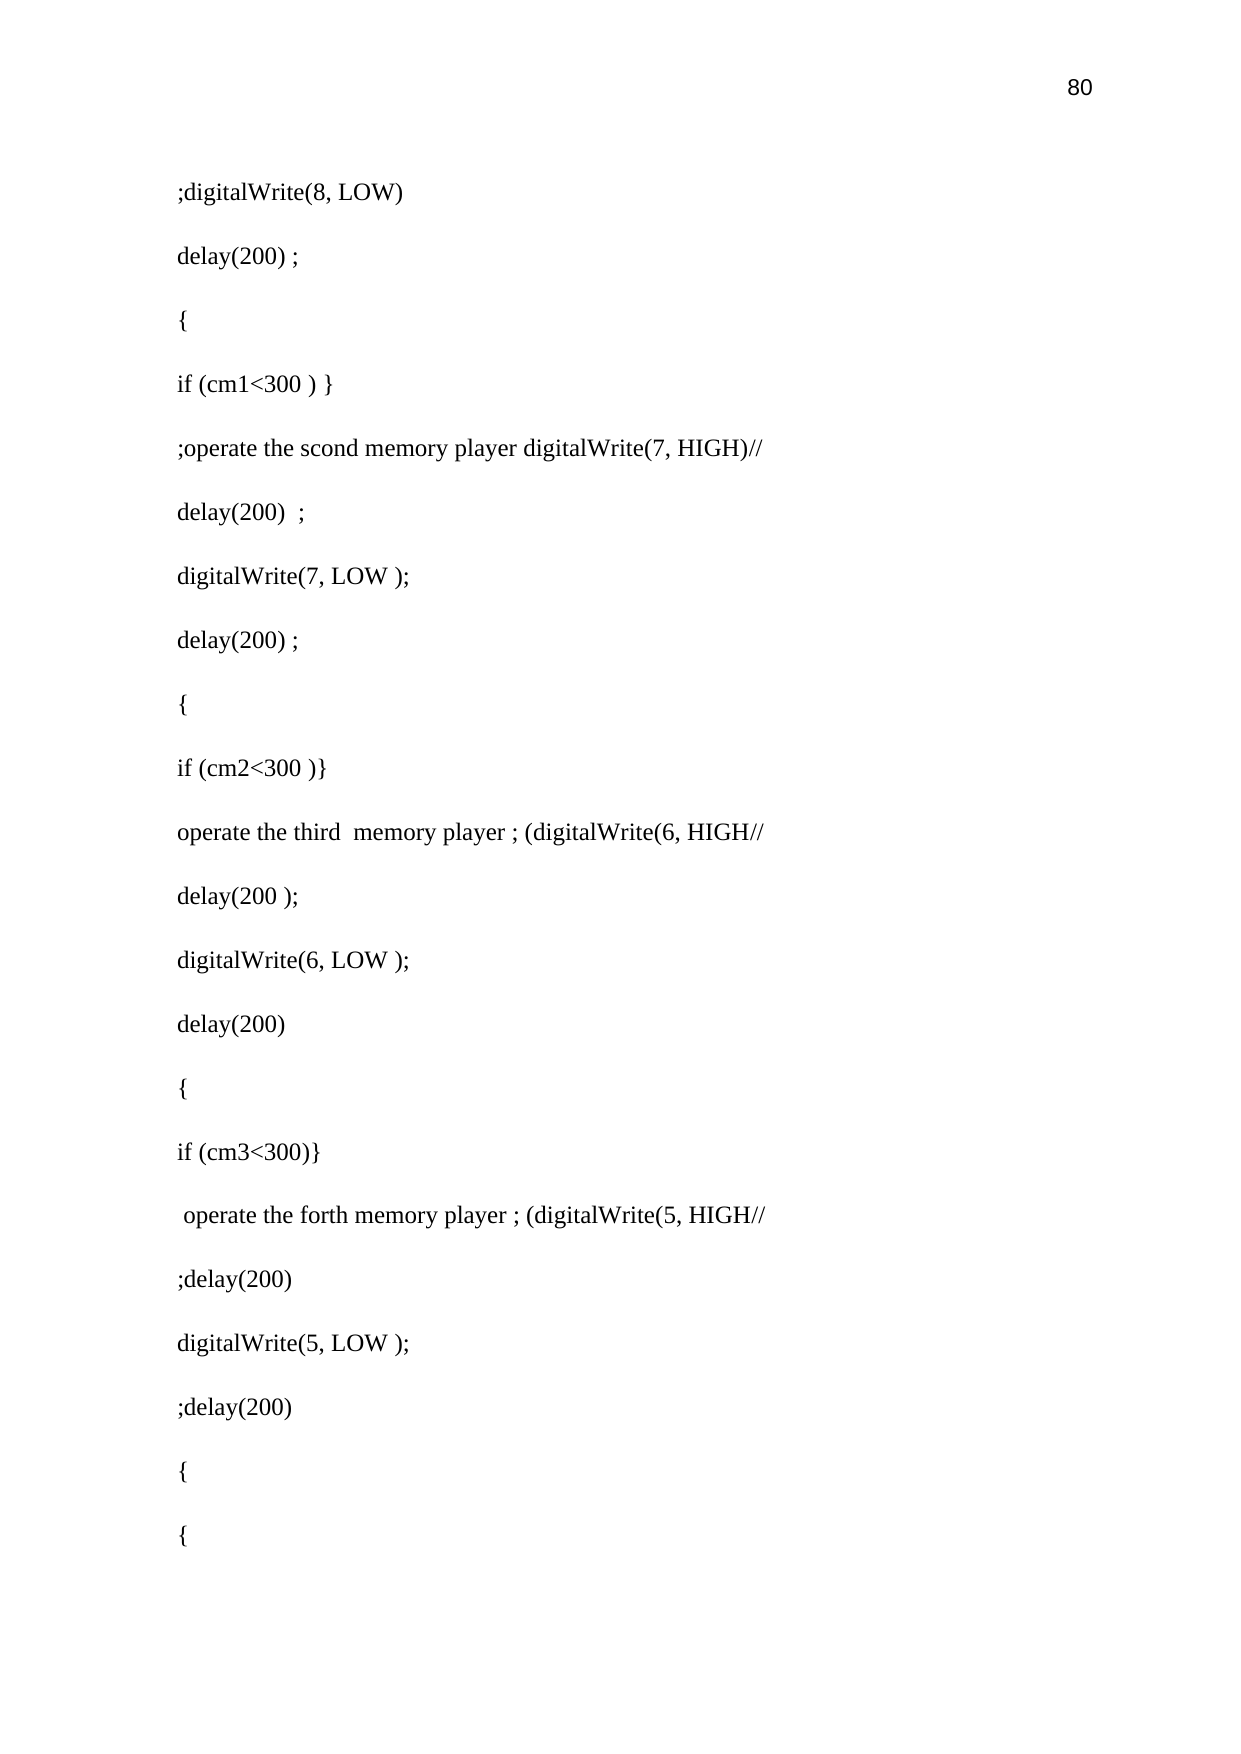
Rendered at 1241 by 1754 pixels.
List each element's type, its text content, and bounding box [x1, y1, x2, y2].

text } [177, 1456, 1092, 1485]
text //operate the scond memory player digitalWrite(7, HIGH); [177, 433, 1092, 462]
text { ( if (cm1<300 [177, 369, 1092, 398]
text } [177, 1520, 1092, 1549]
text ;( digitalWrite(6, LOW [177, 945, 1092, 973]
text //operate the third memory player ; (digitalWrite(6, HIGH [177, 817, 1092, 846]
text ; (delay(200 [177, 241, 1092, 270]
text ; (delay(200 [177, 625, 1092, 654]
text } [177, 1073, 1092, 1101]
text ; delay(200) [177, 497, 1092, 526]
text delay(200); [177, 1392, 1092, 1421]
text } [177, 689, 1092, 718]
text {( if (cm2<300 [177, 753, 1092, 782]
text {(if (cm3<300 [177, 1137, 1092, 1165]
text delay(200) [177, 1009, 1092, 1037]
text ;( delay(200 [177, 881, 1092, 909]
text delay(200); [177, 1264, 1092, 1293]
text ;( digitalWrite(5, LOW [177, 1328, 1092, 1357]
text ;( digitalWrite(7, LOW [177, 561, 1092, 590]
text digitalWrite(8, LOW); [177, 177, 1092, 206]
text } [177, 305, 1092, 334]
text //operate the forth memory player ; (digitalWrite(5, HIGH [177, 1201, 1092, 1229]
